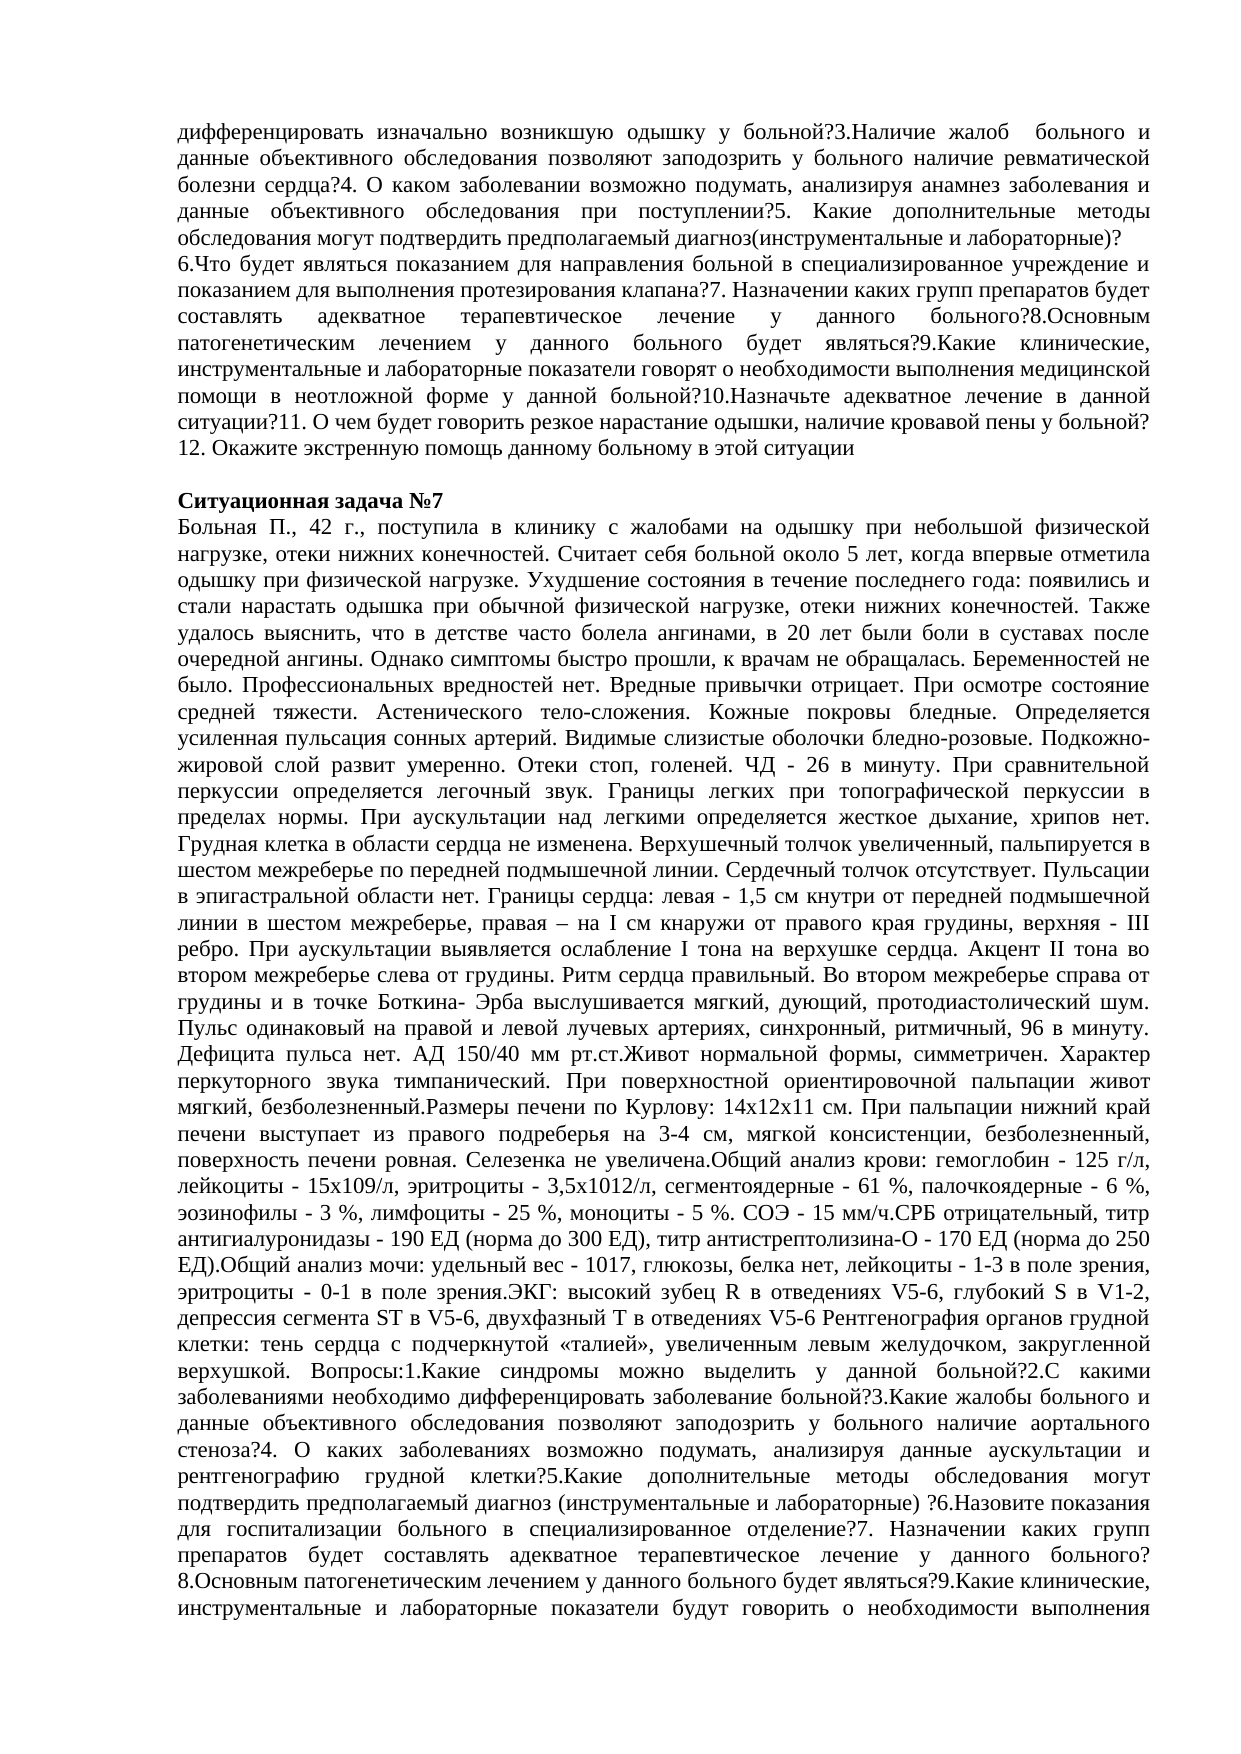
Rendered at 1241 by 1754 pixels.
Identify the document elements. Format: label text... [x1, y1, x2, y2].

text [177, 118, 1152, 250]
text Ситуационная задача №7 [177, 487, 1152, 513]
text 6.Что будет являться показанием для направления больной в специализированное учреждение и показанием для выполнения протезирования клапана?7. Назначении каких групп препаратов будет составлять адекватное терапевтическое лечение у данного больного?8.Основным патогенетическим лечением у данного больного будет являться?9.Какие клинические, инструментальные и лабораторные показатели говорят о необходимости выполнения медицинской помощи в неотложной форме у данной больной?10.Назначьте адекватное лечение в данной ситуации?11. О чем будет говорить резкое нарастание одышки, наличие кровавой пены у больной?12. Окажите экстренную помощь данному больному в этой ситуации [177, 250, 1152, 461]
